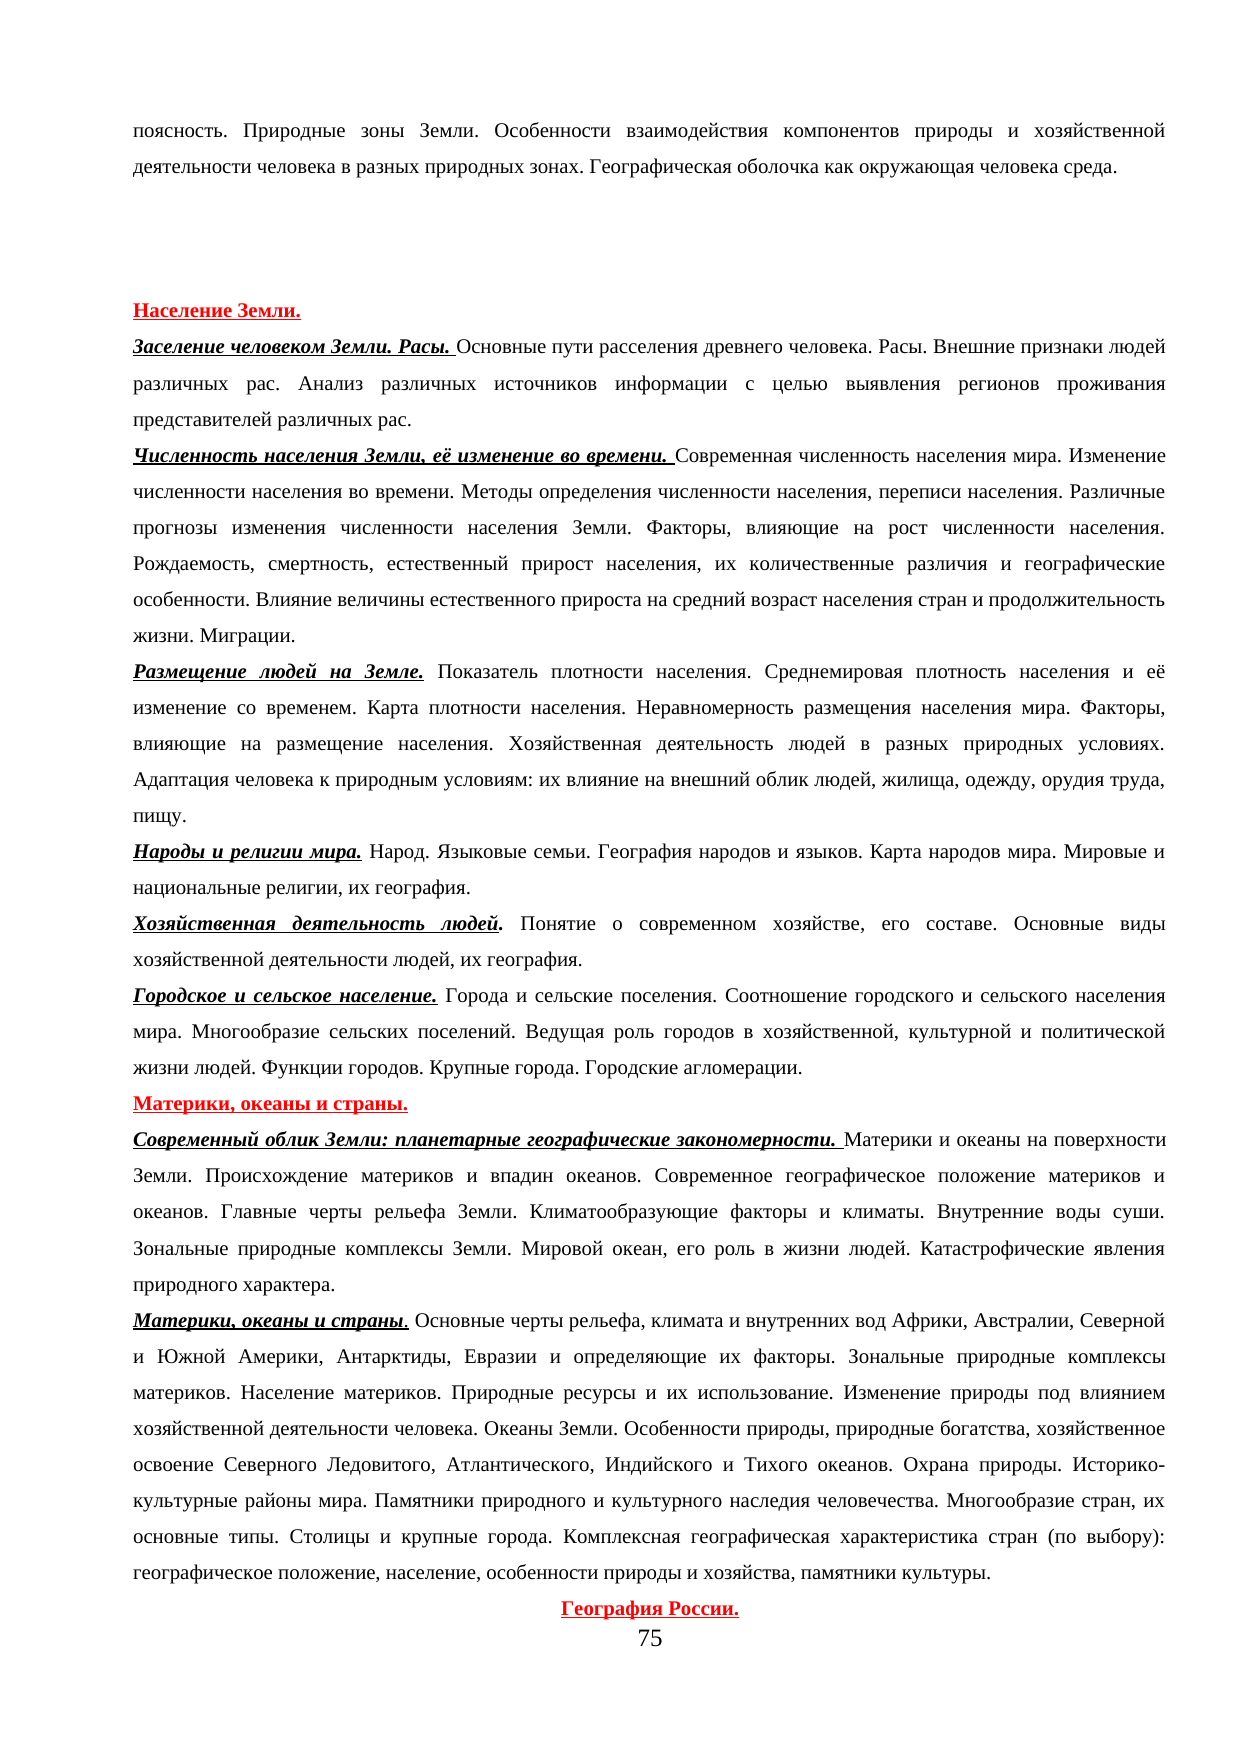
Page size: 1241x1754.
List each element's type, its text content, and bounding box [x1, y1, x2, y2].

text Материки, океаны и страны. [133, 1091, 1167, 1115]
text Народы и религии мира. Народ. Языковые семьи. География народов и языков. Карта народов мира. Мировые и национальные религии, их география. [133, 839, 1167, 899]
text Население Земли. [133, 298, 1167, 322]
text Заселение человеком Земли. Расы. Основные пути расселения древнего человека. Расы. Внешние признаки людей различных рас. Анализ различных источников информации с целью выявления регионов проживания представителей различных рас. [133, 334, 1167, 431]
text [133, 118, 1167, 178]
text Численность населения Земли, её изменение во времени. Современная численность населения мира. Изменение численности населения во времени. Методы определения численности населения, переписи населения. Различные прогнозы изменения численности населения Земли. Факторы, влияющие на рост численности населения. Рождаемость, смертность, естественный прирост населения, их количественные различия и географические особенности. Влияние величины естественного прироста на средний возраст населения стран и продолжительность жизни. Миграции. [133, 442, 1167, 647]
text Городское и сельское население. Города и сельские поселения. Соотношение городского и сельского населения мира. Многообразие сельских поселений. Ведущая роль городов в хозяйственной, культурной и политической жизни людей. Функции городов. Крупные города. Городские агломерации. [133, 983, 1167, 1079]
text Размещение людей на Земле. Показатель плотности населения. Среднемировая плотность населения и её изменение со временем. Карта плотности населения. Неравномерность размещения населения мира. Факторы, влияющие на размещение населения. Хозяйственная деятельность людей в разных природных условиях. Адаптация человека к природным условиям: их влияние на внешний облик людей, жилища, одежду, орудия труда, пищу. [133, 659, 1167, 827]
text Хозяйственная деятельность людей. Понятие о современном хозяйстве, его составе. Основные виды хозяйственной деятельности людей, их география. [133, 911, 1167, 971]
text Современный облик Земли: планетарные географические закономерности. Материки и океаны на поверхности Земли. Происхождение материков и впадин океанов. Современное географическое положение материков и океанов. Главные черты рельефа Земли. Климатообразующие факторы и климаты. Внутренние воды суши. Зональные природные комплексы Земли. Мировой океан, его роль в жизни людей. Катастрофические явления природного характера. [133, 1127, 1167, 1296]
text Материки, океаны и страны. Основные черты рельефа, климата и внутренних вод Африки, Австралии, Северной и Южной Америки, Антарктиды, Евразии и определяющие их факторы. Зональные природные комплексы материков. Население материков. Природные ресурсы и их использование. Изменение природы под влиянием хозяйственной деятельности человека. Океаны Земли. Особенности природы, природные богатства, хозяйственное освоение Северного Ледовитого, Атлантического, Индийского и Тихого океанов. Охрана природы. Историко-культурные районы мира. Памятники природного и культурного наследия человечества. Многообразие стран, их основные типы. Столицы и крупные города. Комплексная географическая характеристика стран (по выбору): географическое положение, население, особенности природы и хозяйства, памятники культуры. [133, 1307, 1167, 1584]
text География России. [133, 1596, 1167, 1620]
